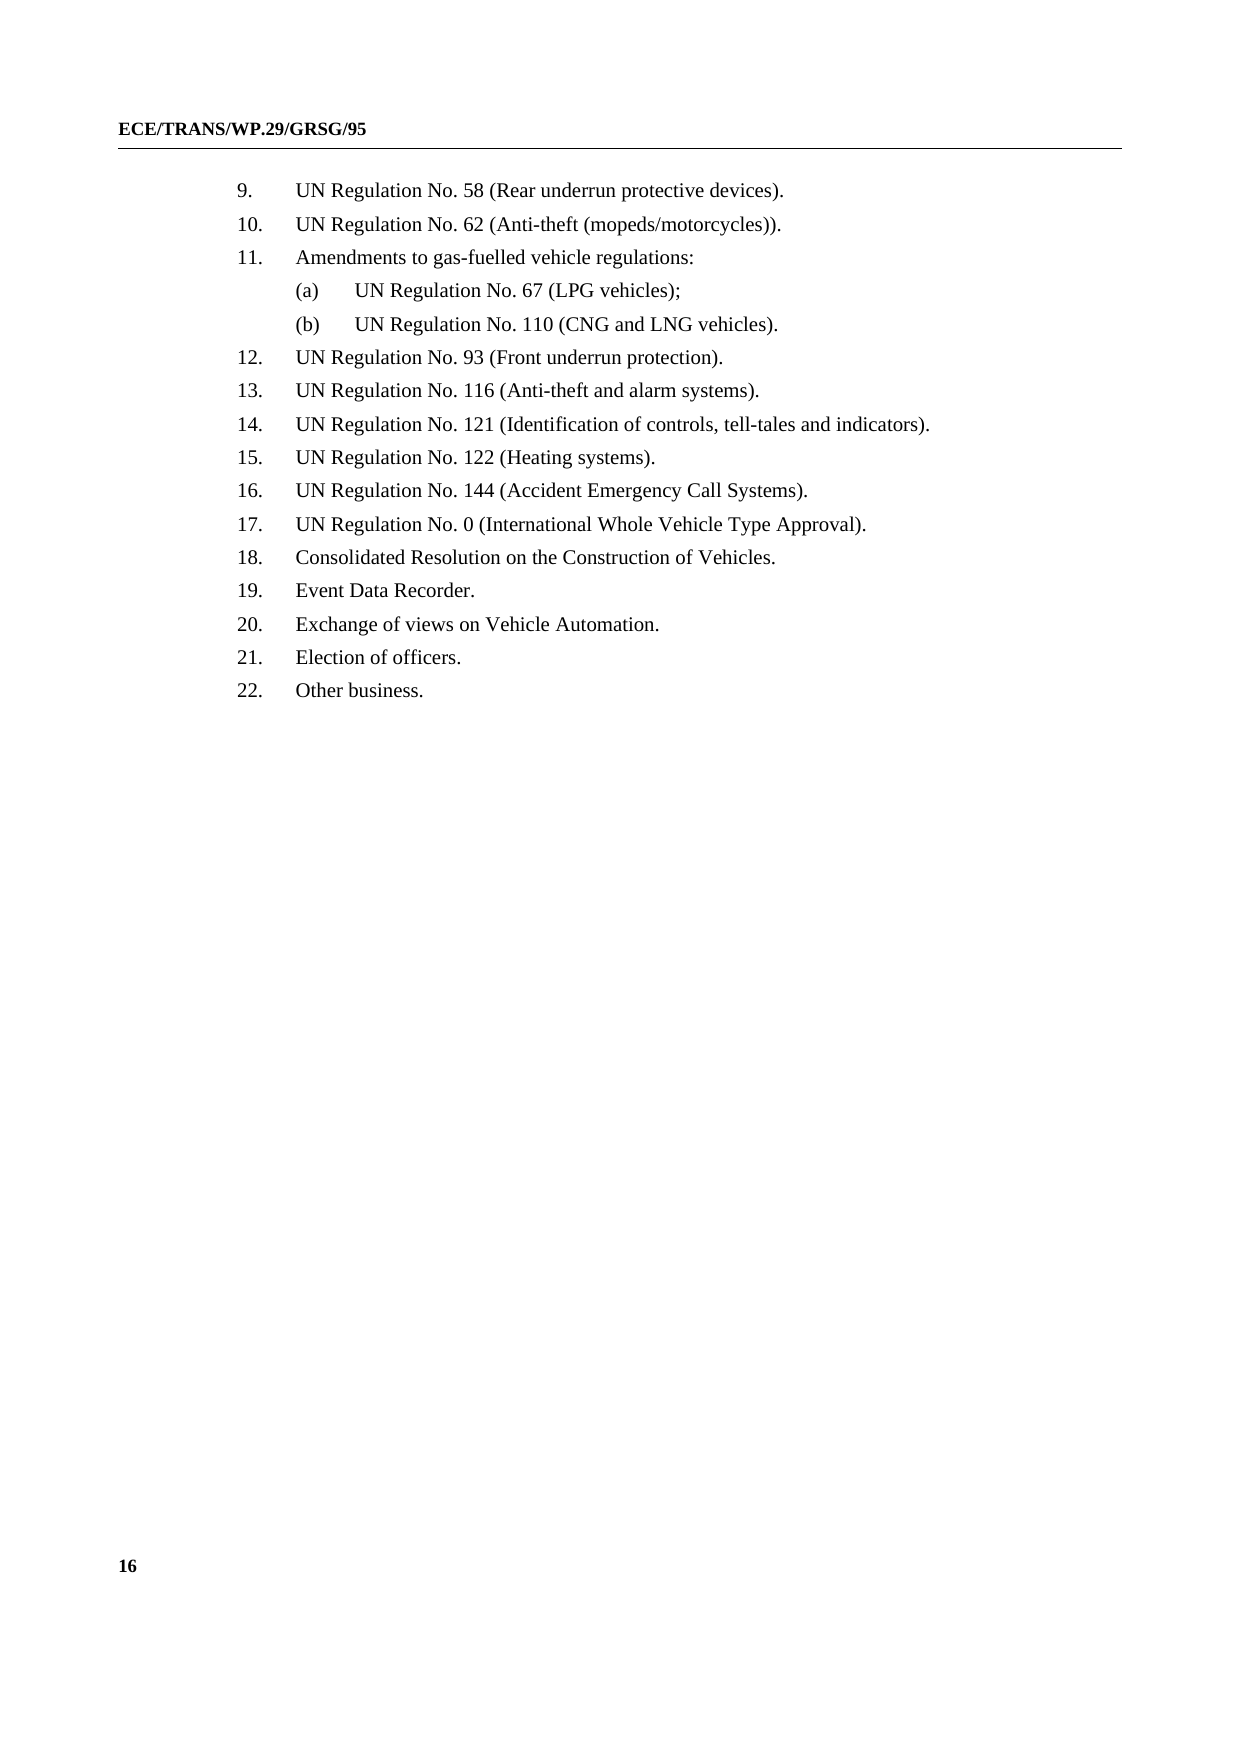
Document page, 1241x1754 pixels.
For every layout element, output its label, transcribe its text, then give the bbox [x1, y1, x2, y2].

text 18. Consolidated Resolution on the Construction of Vehicles. [237, 544, 1004, 569]
text 15. UN Regulation No. 122 (Heating systems). [237, 444, 1004, 469]
text (a) UN Regulation No. 67 (LPG vehicles); [237, 277, 1004, 302]
text 16. UN Regulation No. 144 (Accident Emergency Call Systems). [237, 477, 1004, 502]
text 13. UN Regulation No. 116 (Anti-theft and alarm systems). [237, 377, 1004, 402]
text 21. Election of officers. [237, 644, 1004, 669]
text 17. UN Regulation No. 0 (International Whole Vehicle Type Approval). [237, 511, 1004, 536]
text 11. Amendments to gas-fuelled vehicle regulations: [237, 244, 1004, 269]
text (b) UN Regulation No. 110 (CNG and LNG vehicles). [237, 311, 1004, 336]
text 9. UN Regulation No. 58 (Rear underrun protective devices). [237, 177, 1004, 202]
text 20. Exchange of views on Vehicle Automation. [237, 611, 1004, 636]
text 10. UN Regulation No. 62 (Anti-theft (mopeds/motorcycles)). [237, 211, 1004, 236]
text 19. Event Data Recorder. [237, 577, 1004, 602]
text 14. UN Regulation No. 121 (Identification of controls, tell-tales and indicators). [237, 411, 1004, 436]
text 22. Other business. [237, 677, 1004, 702]
text 12. UN Regulation No. 93 (Front underrun protection). [237, 344, 1004, 369]
